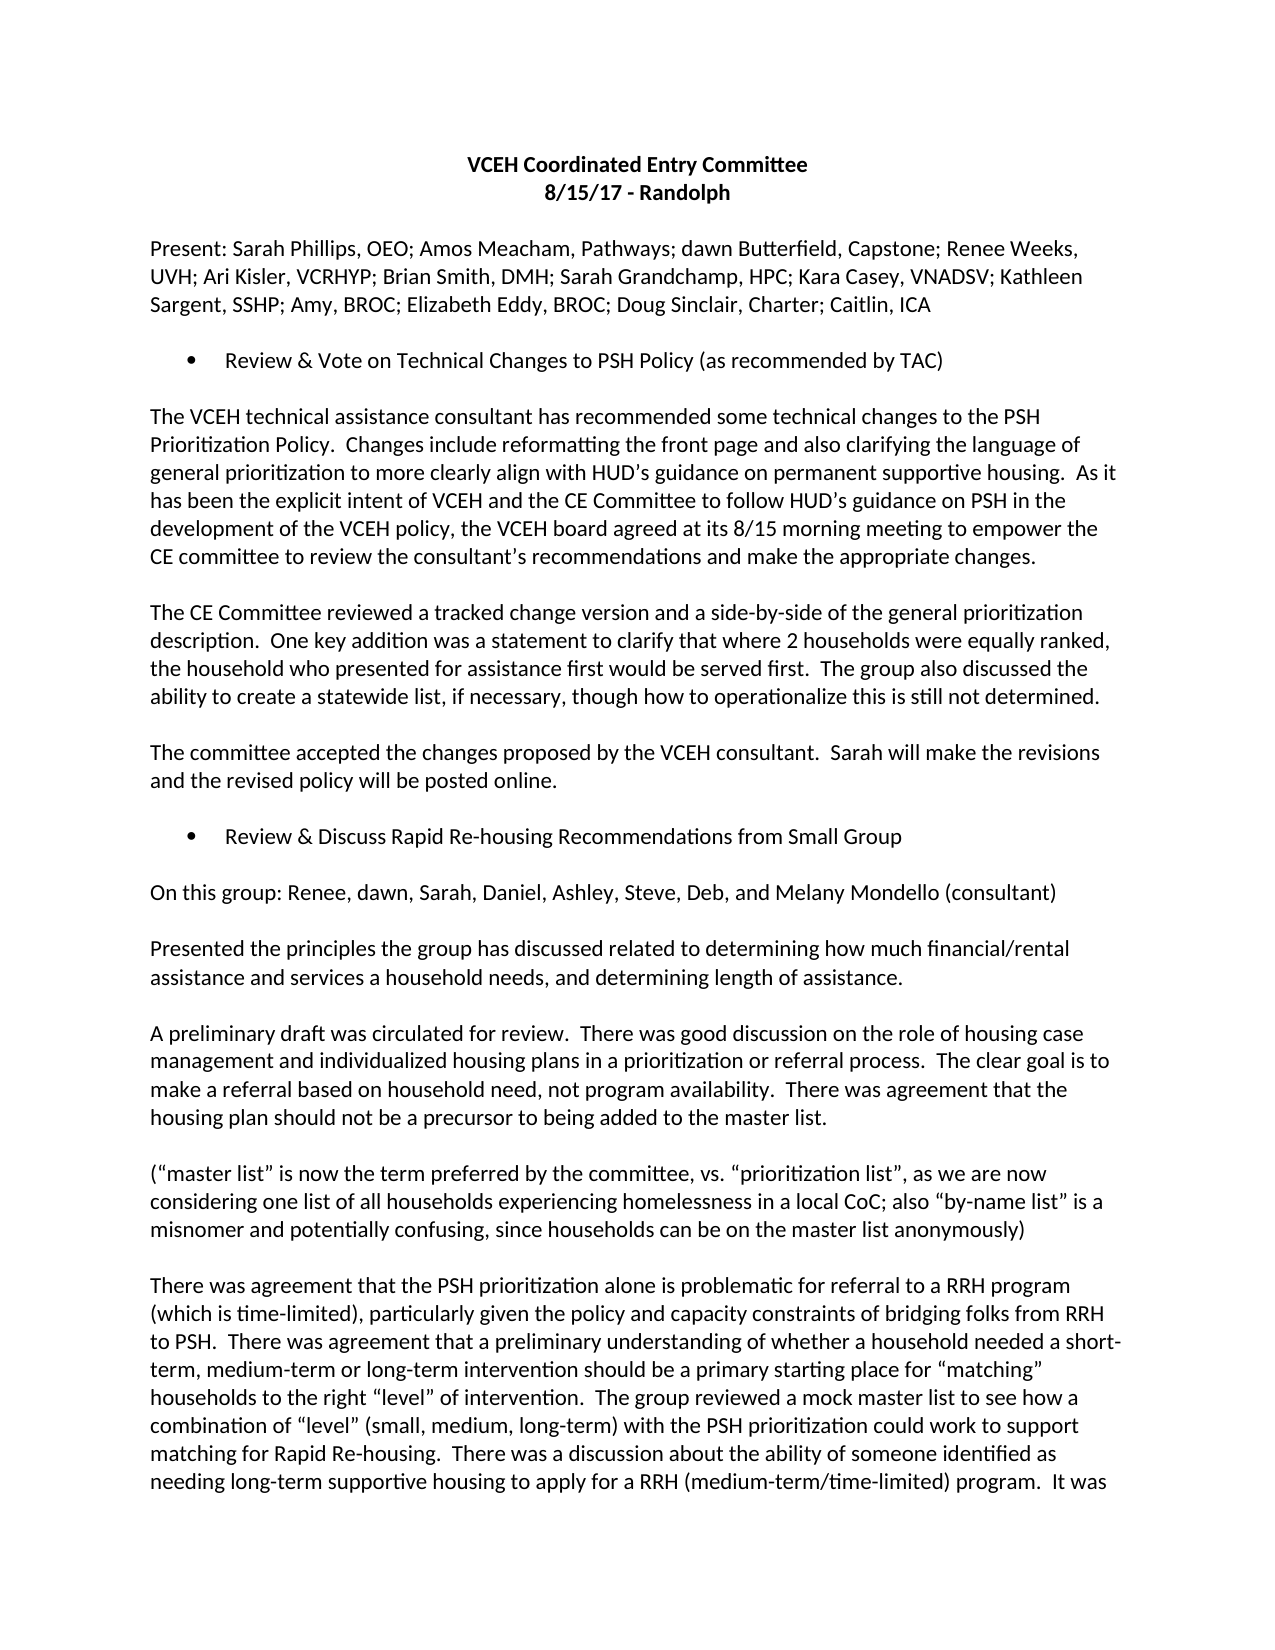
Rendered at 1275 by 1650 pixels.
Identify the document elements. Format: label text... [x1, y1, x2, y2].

text Presented the principles the group has discussed related to determining how much financial/rental assistance and services a household needs, and determining length of assistance. [150, 934, 1125, 991]
text On this group: Renee, dawn, Sarah, Daniel, Ashley, Steve, Deb, and Melany Mondello (consultant) [150, 878, 1125, 907]
text The VCEH technical assistance consultant has recommended some technical changes to the PSH Prioritization Policy. Changes include reformatting the front page and also clarifying the language of general prioritization to more clearly align with HUD’s guidance on permanent supportive housing. As it has been the explicit intent of VCEH and the CE Committee to follow HUD’s guidance on PSH in the development of the VCEH policy, the VCEH board agreed at its 8/15 morning meeting to empower the CE committee to review the consultant’s recommendations and make the appropriate changes. [150, 402, 1125, 570]
text Present: Sarah Phillips, OEO; Amos Meacham, Pathways; dawn Butterfield, Capstone; Renee Weeks, UVH; Ari Kisler, VCRHYP; Brian Smith, DMH; Sarah Grandchamp, HPC; Kara Casey, VNADSV; Kathleen Sargent, SSHP; Amy, BROC; Elizabeth Eddy, BROC; Doug Sinclair, Charter; Caitlin, ICA [150, 234, 1125, 318]
text The CE Committee reviewed a tracked change version and a side-by-side of the general prioritization description. One key addition was a statement to clarify that where 2 households were equally ranked, the household who presented for assistance first would be served first. The group also discussed the ability to create a statewide list, if necessary, though how to operationalize this is still not determined. [150, 598, 1125, 710]
list Review & Discuss Rapid Re-housing Recommendations from Small Group [187, 822, 1125, 851]
text (“master list” is now the term preferred by the committee, vs. “prioritization list”, as we are now considering one list of all households experiencing homelessness in a local CoC; also “by-name list” is a misnomer and potentially confusing, since households can be on the master list anonymously) [150, 1159, 1125, 1243]
list Review & Vote on Technical Changes to PSH Policy (as recommended by TAC) [187, 346, 1125, 374]
text 8/15/17 - Randolph [150, 178, 1125, 206]
text A preliminary draft was circulated for review. There was good discussion on the role of housing case management and individualized housing plans in a prioritization or referral process. The clear goal is to make a referral based on household need, not program availability. There was agreement that the housing plan should not be a precursor to being added to the master list. [150, 1019, 1125, 1131]
text VCEH Coordinated Entry Committee [150, 150, 1125, 178]
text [150, 1271, 1125, 1495]
text The committee accepted the changes proposed by the VCEH consultant. Sarah will make the revisions and the revised policy will be posted online. [150, 738, 1125, 794]
